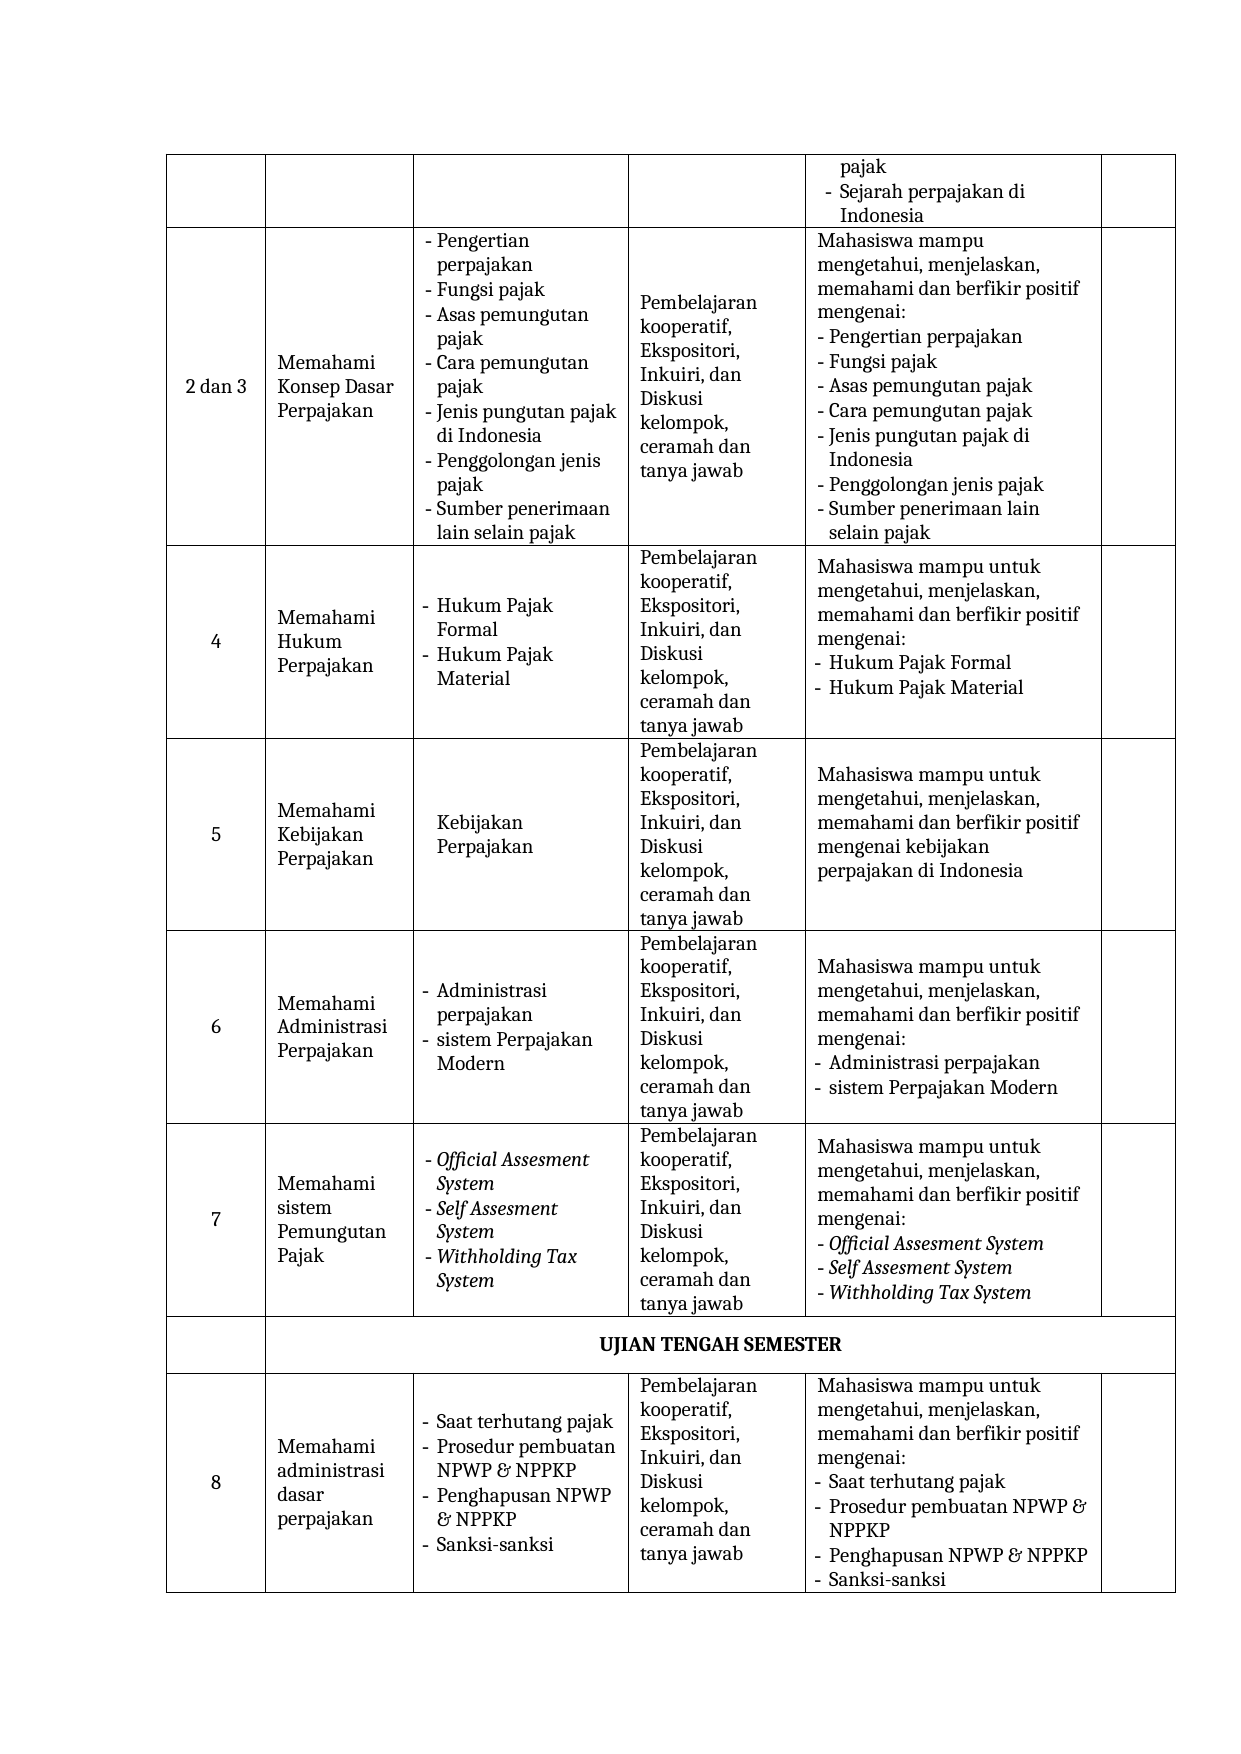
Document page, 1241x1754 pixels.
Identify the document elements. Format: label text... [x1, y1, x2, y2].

table_cell Mahasiswa mampu untuk mengetahui, menjelaskan, memahami dan berfikir positif mengenai kebijakan perpajakan di Indonesia [806, 739, 1101, 930]
table_cell Memahami administrasi dasar perpajakan [266, 1374, 413, 1592]
table_cell Pembelajaran kooperatif, Ekspositori, Inkuiri, dan Diskusi kelompok, ceramah dan tanya jawab [629, 931, 805, 1123]
table_cell Saat terhutang pajak Prosedur pembuatan NPWP & NPPKP Penghapusan NPWP & NPPKP Sanksi-sanksi [414, 1374, 628, 1592]
table_cell Mahasiswa mampu untuk mengetahui, menjelaskan, memahami dan berfikir positif mengenai: Official Assesment System Self Assesment System Withholding Tax System [806, 1124, 1101, 1316]
table_cell [1102, 1124, 1175, 1316]
table_cell Pembelajaran kooperatif, Ekspositori, Inkuiri, dan Diskusi kelompok, ceramah dan tanya jawab [629, 228, 805, 545]
table_cell [1102, 228, 1175, 545]
table_cell [167, 1317, 265, 1372]
table_cell 8 [167, 1374, 265, 1592]
table_cell Hukum Pajak Formal Hukum Pajak Material [414, 546, 628, 737]
table_cell [1102, 546, 1175, 737]
table_cell [1102, 739, 1175, 930]
table_cell 2 dan 3 [167, 228, 265, 545]
table_cell Pembelajaran kooperatif, Ekspositori, Inkuiri, dan Diskusi kelompok, ceramah dan tanya jawab [629, 1124, 805, 1316]
table_cell 6 [167, 931, 265, 1123]
table_cell Mahasiswa mampu untuk mengetahui, menjelaskan, memahami dan berfikir positif mengenai: Hukum Pajak Formal Hukum Pajak Material [806, 546, 1101, 737]
table_cell Memahami Kebijakan Perpajakan [266, 739, 413, 930]
table_cell Kebijakan Perpajakan [414, 739, 628, 930]
table_cell Memahami sistem Pemungutan Pajak [266, 1124, 413, 1316]
table_cell [1102, 1374, 1175, 1592]
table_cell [266, 155, 413, 227]
table_cell 1 [167, 155, 265, 227]
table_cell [629, 155, 805, 227]
table_cell Memahami Hukum Perpajakan [266, 546, 413, 737]
table_cell Official Assesment System Self Assesment System Withholding Tax System [414, 1124, 628, 1316]
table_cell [629, 1374, 805, 1592]
table_cell 4 [167, 546, 265, 737]
table_cell [1102, 155, 1175, 227]
table_cell 5 [167, 739, 265, 930]
table_cell Memahami Konsep Dasar Perpajakan [266, 228, 413, 545]
table_cell Administrasi perpajakan sistem Perpajakan Modern [414, 931, 628, 1123]
table_cell Mahasiswa mampu untuk mengetahui, menjelaskan, memahami dan berfikir positif mengenai: Saat terhutang pajak Prosedur pembuatan NPWP & NPPKP Penghapusan NPWP & NPPKP Sanksi-sanksi [806, 1374, 1101, 1592]
table_cell 7 [167, 1124, 265, 1316]
table_cell Mahasiswa mampu untuk mengetahui, menjelaskan, memahami dan berfikir positif mengenai: Administrasi perpajakan sistem Perpajakan Modern [806, 931, 1101, 1123]
table_cell Pengertian perpajakan Fungsi pajak Asas pemungutan pajak Cara pemungutan pajak Jenis pungutan pajak di Indonesia Penggolongan jenis pajak Sumber penerimaan lain selain pajak [414, 228, 628, 545]
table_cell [806, 155, 1101, 227]
table_cell Memahami Administrasi Perpajakan [266, 931, 413, 1123]
table_cell UJIAN TENGAH SEMESTER [266, 1317, 1175, 1372]
table_cell Mahasiswa mampu mengetahui, menjelaskan, memahami dan berfikir positif mengenai: Pengertian perpajakan Fungsi pajak Asas pemungutan pajak Cara pemungutan pajak Jenis pungutan pajak di Indonesia Penggolongan jenis pajak Sumber penerimaan lain selain pajak [806, 228, 1101, 545]
table_cell [1102, 931, 1175, 1123]
table_cell Pembelajaran kooperatif, Ekspositori, Inkuiri, dan Diskusi kelompok, ceramah dan tanya jawab [629, 546, 805, 737]
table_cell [414, 155, 628, 227]
table_cell Pembelajaran kooperatif, Ekspositori, Inkuiri, dan Diskusi kelompok, ceramah dan tanya jawab [629, 739, 805, 930]
